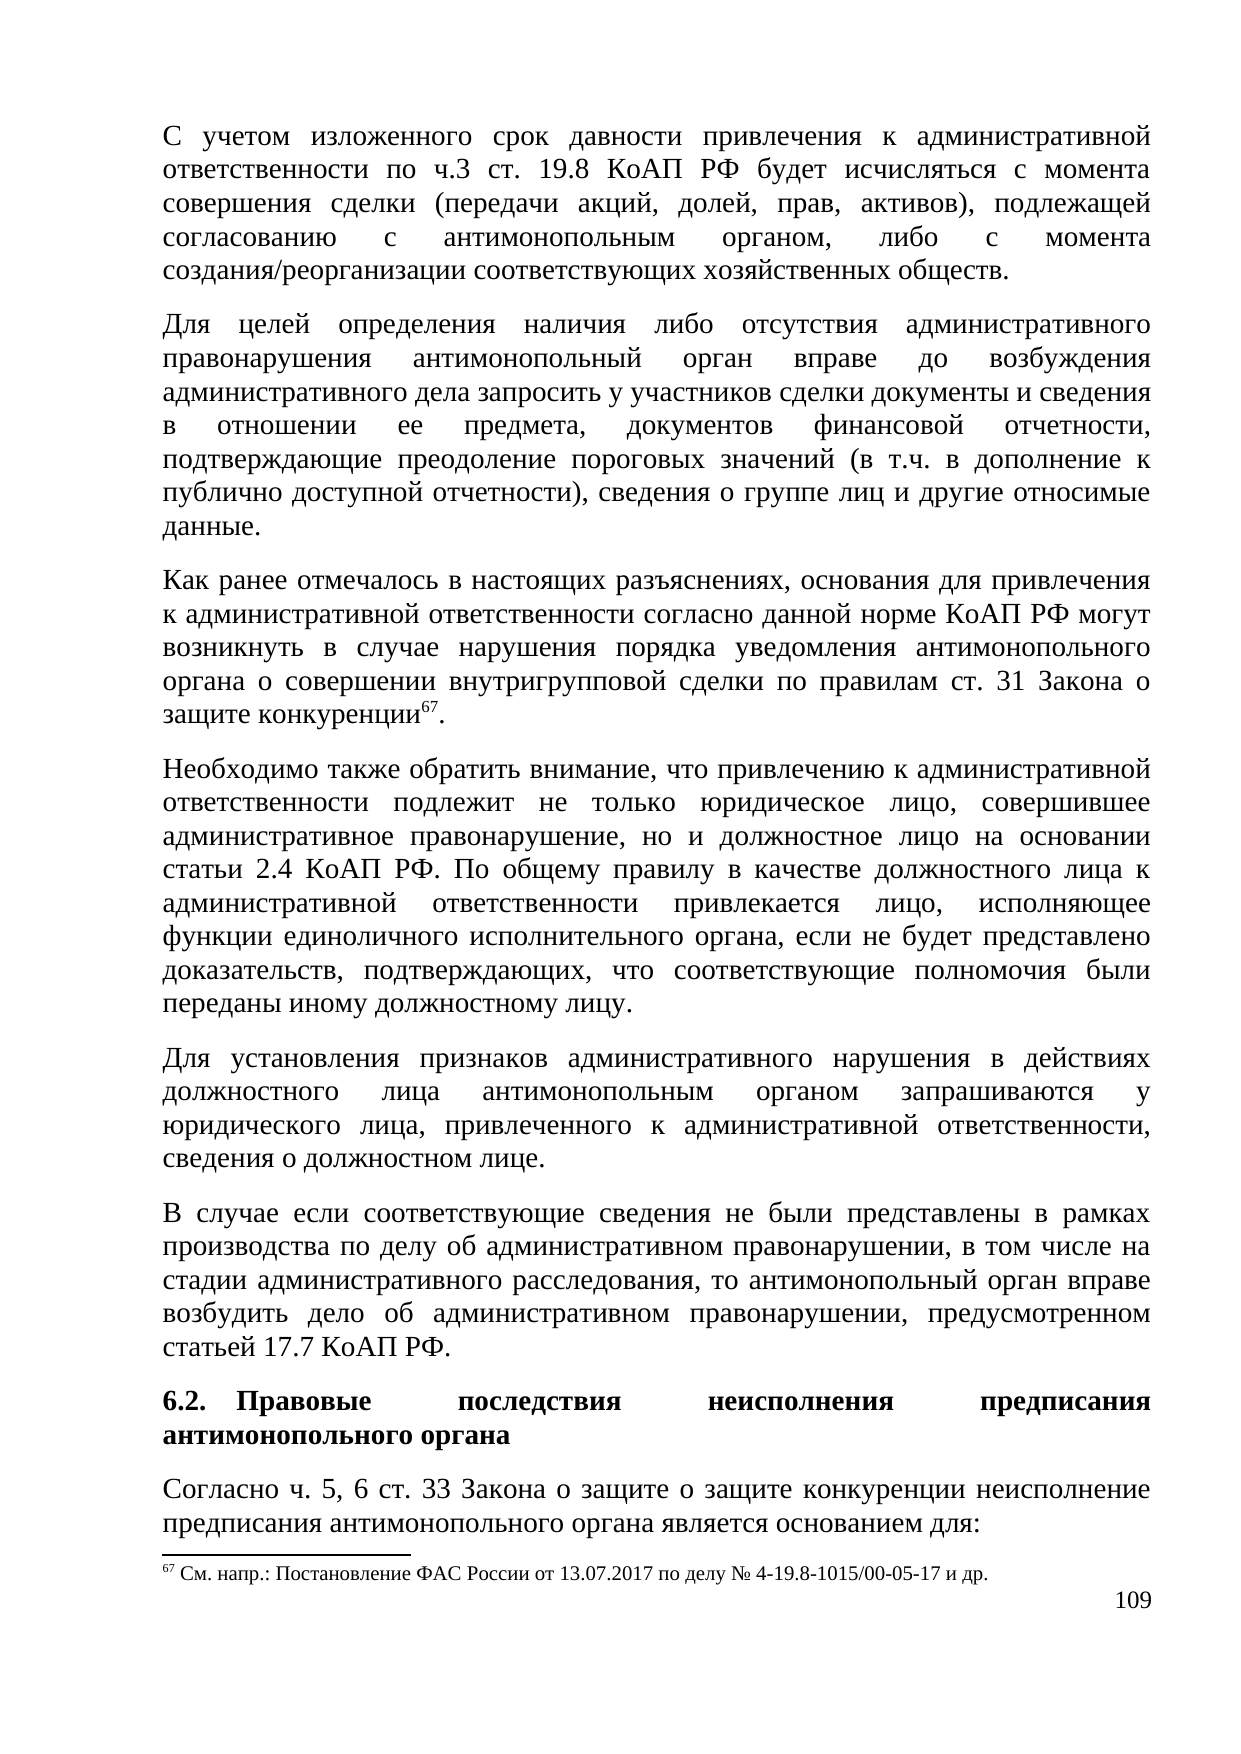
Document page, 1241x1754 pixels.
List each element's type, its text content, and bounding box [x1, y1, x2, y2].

text С учетом изложенного срок давности привлечения к административной ответственности по ч.3 ст. 19.8 КоАП РФ будет исчисляться с момента совершения сделки (передачи акций, долей, прав, активов), подлежащей согласованию с антимонопольным органом, либо с момента создания/реорганизации соответствующих хозяйственных обществ. [162, 118, 1152, 286]
list Согласно ч. 5, 6 ст. 33 Закона о защите о защите конкуренции неисполнение предписания антимонопольного органа является основанием для: [162, 1471, 1152, 1538]
text Для установления признаков административного нарушения в действиях должностного лица антимонопольным органом запрашиваются у юридического лица, привлеченного к административной ответственности, сведения о должностном лице. [162, 1040, 1152, 1174]
list Правовые последствия неисполнения предписания антимонопольного органа [162, 1383, 1152, 1451]
list Как ранее отмечалось в настоящих разъяснениях, основания для привлечения к административной ответственности согласно данной норме КоАП РФ могут возникнуть в случае нарушения порядка уведомления антимонопольного органа о совершении внутригрупповой сделки по правилам ст. 31 Закона о защите конкуренции. [162, 562, 1152, 730]
text Необходимо также обратить внимание, что привлечению к административной ответственности подлежит не только юридическое лицо, совершившее административное правонарушение, но и должностное лицо на основании статьи 2.4 КоАП РФ. По общему правилу в качестве должностного лица к административной ответственности привлекается лицо, исполняющее функции единоличного исполнительного органа, если не будет представлено доказательств, подтверждающих, что соответствующие полномочия были переданы иному должностному лицу. [162, 751, 1152, 1019]
list В случае если соответствующие сведения не были представлены в рамках производства по делу об административном правонарушении, в том числе на стадии административного расследования, то антимонопольный орган вправе возбудить дело об административном правонарушении, предусмотренном статьей 17.7 КоАП РФ. [162, 1195, 1152, 1363]
list Для целей определения наличия либо отсутствия административного правонарушения антимонопольный орган вправе до возбуждения административного дела запросить у участников сделки документы и сведения в отношении ее предмета, документов финансовой отчетности, подтверждающие преодоление пороговых значений (в т.ч. в дополнение к публично доступной отчетности), сведения о группе лиц и другие относимые данные. [162, 307, 1152, 541]
